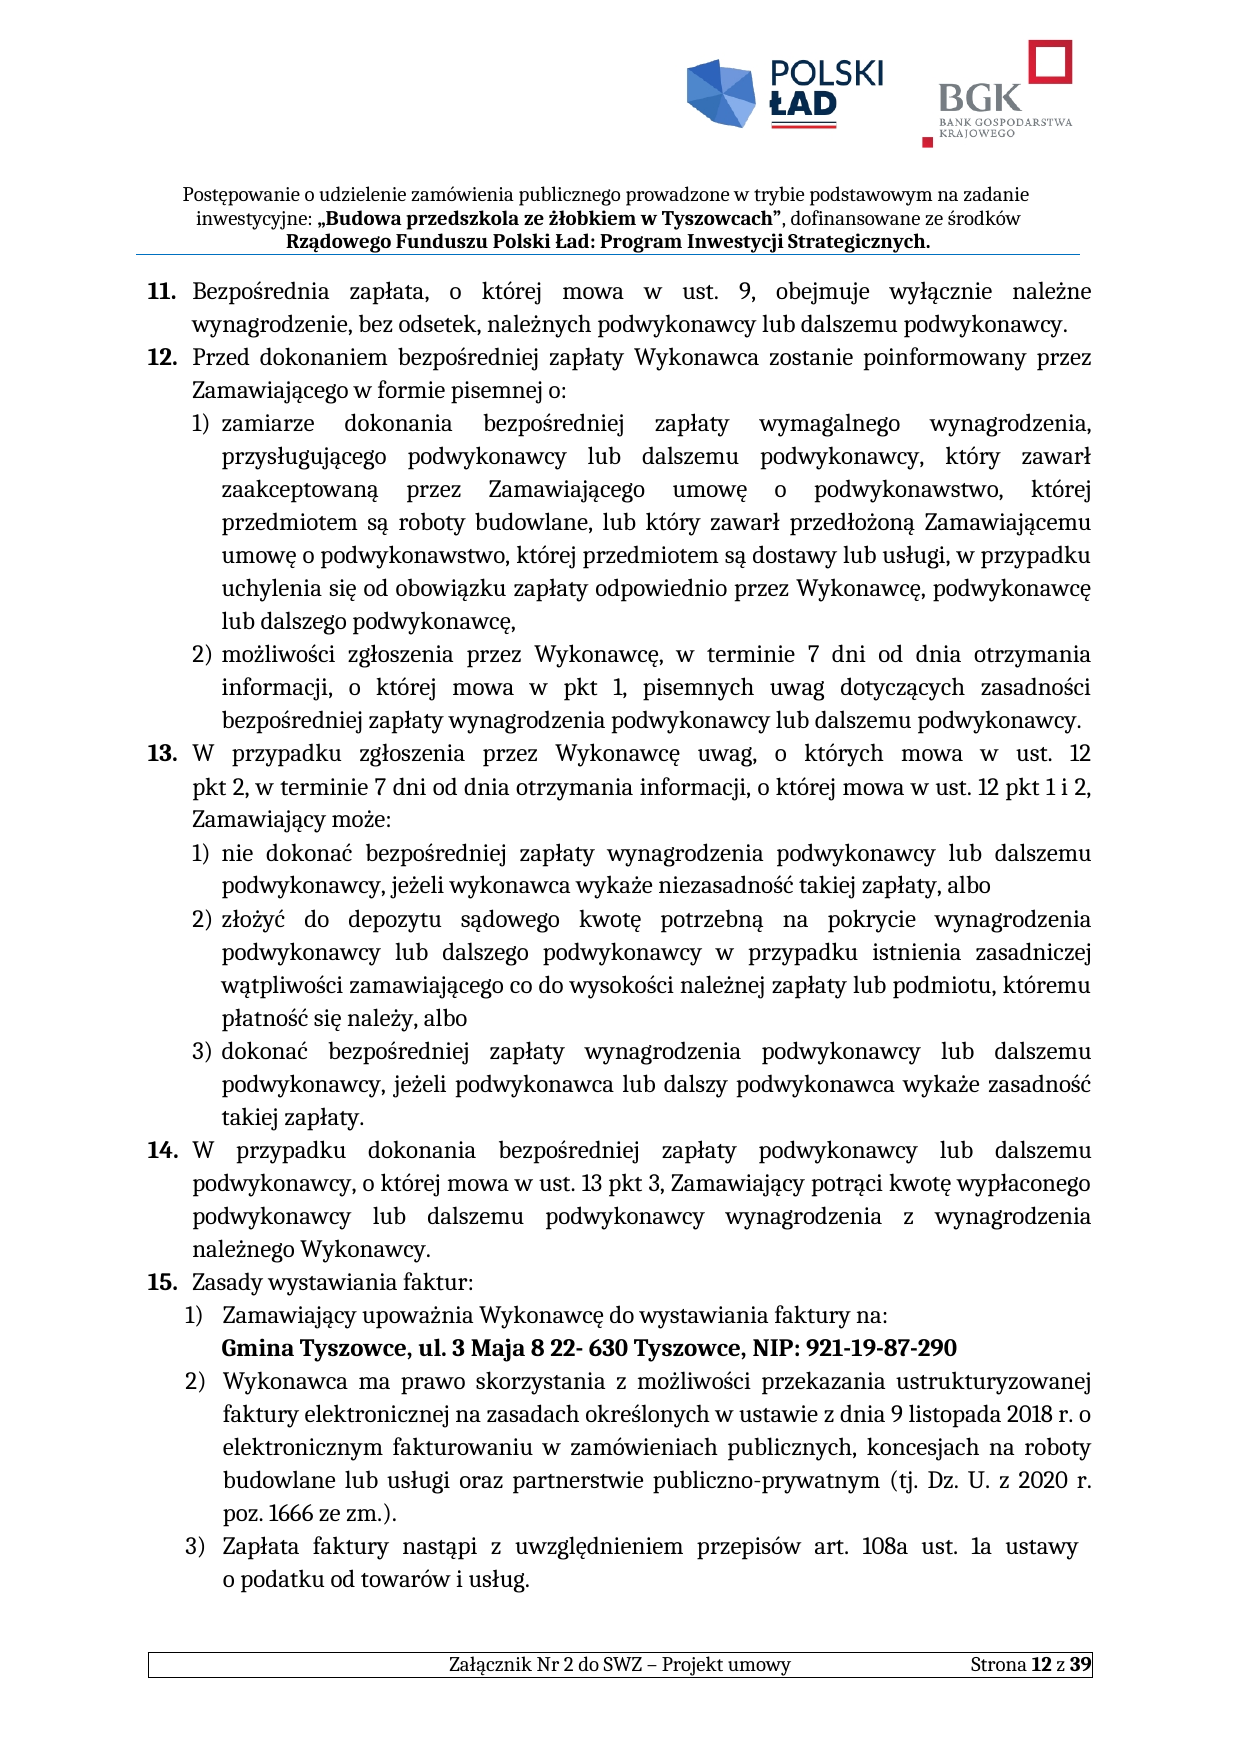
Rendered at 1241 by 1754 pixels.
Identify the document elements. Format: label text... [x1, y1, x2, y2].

list W przypadku zgłoszenia przez Wykonawcę uwag, o których mowa w ust. 12 pkt 2, w terminie 7 dni od dnia otrzymania informacji, o której mowa w ust. 12 pkt 1 i 2, Zamawiający może: [148, 739, 1093, 834]
text Gmina Tyszowce, ul. 3 Maja 8 22- 630 Tyszowce, NIP: 921-19-87-290 [148, 1334, 1093, 1362]
list Wykonawca ma prawo skorzystania z możliwości przekazania ustrukturyzowanej faktury elektronicznej na zasadach określonych w ustawie z dnia 9 listopada 2018 r. o elektronicznym fakturowaniu w zamówieniach publicznych, koncesjach na roboty budowlane lub usługi oraz partnerstwie publiczno-prywatnym (tj. Dz. U. z 2020 r. poz. 1666 ze zm.). [185, 1367, 1093, 1528]
list możliwości zgłoszenia przez Wykonawcę, w terminie 7 dni od dnia otrzymania informacji, o której mowa w pkt 1, pisemnych uwag dotyczących zasadności bezpośredniej zapłaty wynagrodzenia podwykonawcy lub dalszemu podwykonawcy. [192, 640, 1093, 735]
picture [675, 27, 1093, 158]
list zamiarze dokonania bezpośredniej zapłaty wymagalnego wynagrodzenia, przysługującego podwykonawcy lub dalszemu podwykonawcy, który zawarł zaakceptowaną przez Zamawiającego umowę o podwykonawstwo, której przedmiotem są roboty budowlane, lub który zawarł przedłożoną Zamawiającemu umowę o podwykonawstwo, której przedmiotem są dostawy lub usługi, w przypadku uchylenia się od obowiązku zapłaty odpowiednio przez Wykonawcę, podwykonawcę lub dalszego podwykonawcę, [192, 409, 1093, 636]
list Zamawiający upoważnia Wykonawcę do wystawiania faktury na: [185, 1301, 1093, 1329]
list dokonać bezpośredniej zapłaty wynagrodzenia podwykonawcy lub dalszemu podwykonawcy, jeżeli podwykonawca lub dalszy podwykonawca wykaże zasadność takiej zapłaty. [192, 1037, 1093, 1131]
list Zapłata faktury nastąpi z uwzględnieniem przepisów art. 108a ust. 1a ustawy o podatku od towarów i usług. [185, 1532, 1093, 1594]
list Bezpośrednia zapłata, o której mowa w ust. 9, obejmuje wyłącznie należne wynagrodzenie, bez odsetek, należnych podwykonawcy lub dalszemu podwykonawcy. [148, 277, 1093, 339]
list W przypadku dokonania bezpośredniej zapłaty podwykonawcy lub dalszemu podwykonawcy, o której mowa w ust. 13 pkt 3, Zamawiający potrąci kwotę wypłaconego podwykonawcy lub dalszemu podwykonawcy wynagrodzenia z wynagrodzenia należnego Wykonawcy. [148, 1136, 1093, 1263]
list Zasady wystawiania faktur: [148, 1268, 1093, 1296]
list Przed dokonaniem bezpośredniej zapłaty Wykonawca zostanie poinformowany przez Zamawiającego w formie pisemnej o: [148, 343, 1093, 405]
list złożyć do depozytu sądowego kwotę potrzebną na pokrycie wynagrodzenia podwykonawcy lub dalszego podwykonawcy w przypadku istnienia zasadniczej wątpliwości zamawiającego co do wysokości należnej zapłaty lub podmiotu, któremu płatność się należy, albo [192, 904, 1093, 1032]
list nie dokonać bezpośredniej zapłaty wynagrodzenia podwykonawcy lub dalszemu podwykonawcy, jeżeli wykonawca wykaże niezasadność takiej zapłaty, albo [192, 838, 1093, 900]
